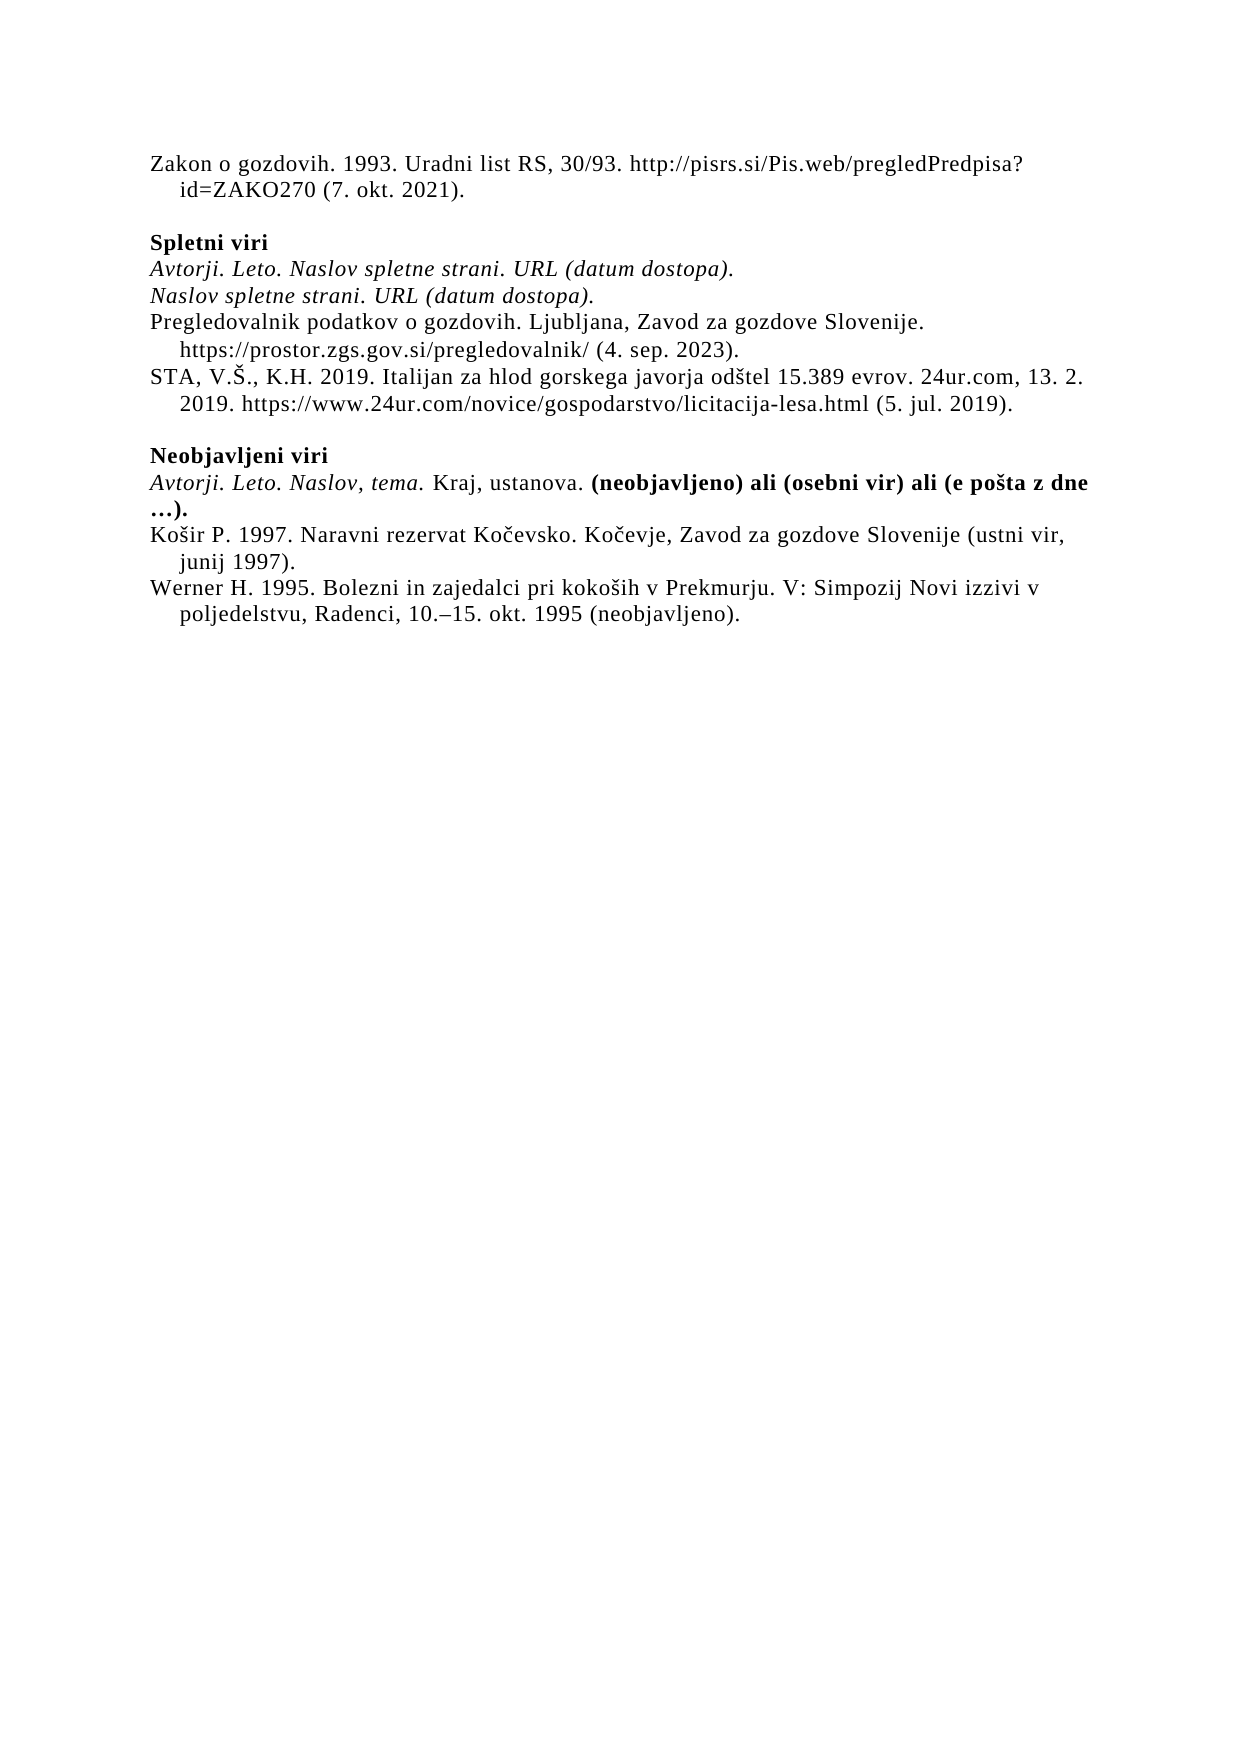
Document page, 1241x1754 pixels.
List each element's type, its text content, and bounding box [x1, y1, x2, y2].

text Werner H. 1995. Bolezni in zajedalci pri kokoših v Prekmurju. V: Simpozij Novi izzivi v poljedelstvu, Radenci, 10.–15. okt. 1995 (neobjavljeno). [150, 574, 1090, 627]
text Zakon o gozdovih. 1993. Uradni list RS, 30/93. http://pisrs.si/Pis.web/pregledPredpisa?id=ZAKO270 (7. okt. 2021). [150, 150, 1090, 203]
text Košir P. 1997. Naravni rezervat Kočevsko. Kočevje, Zavod za gozdove Slovenije (ustni vir, junij 1997). [150, 521, 1090, 574]
text Pregledovalnik podatkov o gozdovih. Ljubljana, Zavod za gozdove Slovenije. https://prostor.zgs.gov.si/pregledovalnik/ (4. sep. 2023). [150, 308, 1090, 363]
text Neobjavljeni viri Avtorji. Leto. Naslov, tema. Kraj, ustanova. (neobjavljeno) ali (osebni vir) ali (e pošta z dne …). [150, 442, 1090, 521]
text STA, V.Š., K.H. 2019. Italijan za hlod gorskega javorja odštel 15.389 evrov. 24ur.com, 13. 2. 2019. https://www.24ur.com/novice/gospodarstvo/licitacija-lesa.html (5. jul. 2019). [150, 363, 1090, 416]
text Spletni viri Avtorji. Leto. Naslov spletne strani. URL (datum dostopa). Naslov spletne strani. URL (datum dostopa). [150, 229, 1090, 308]
